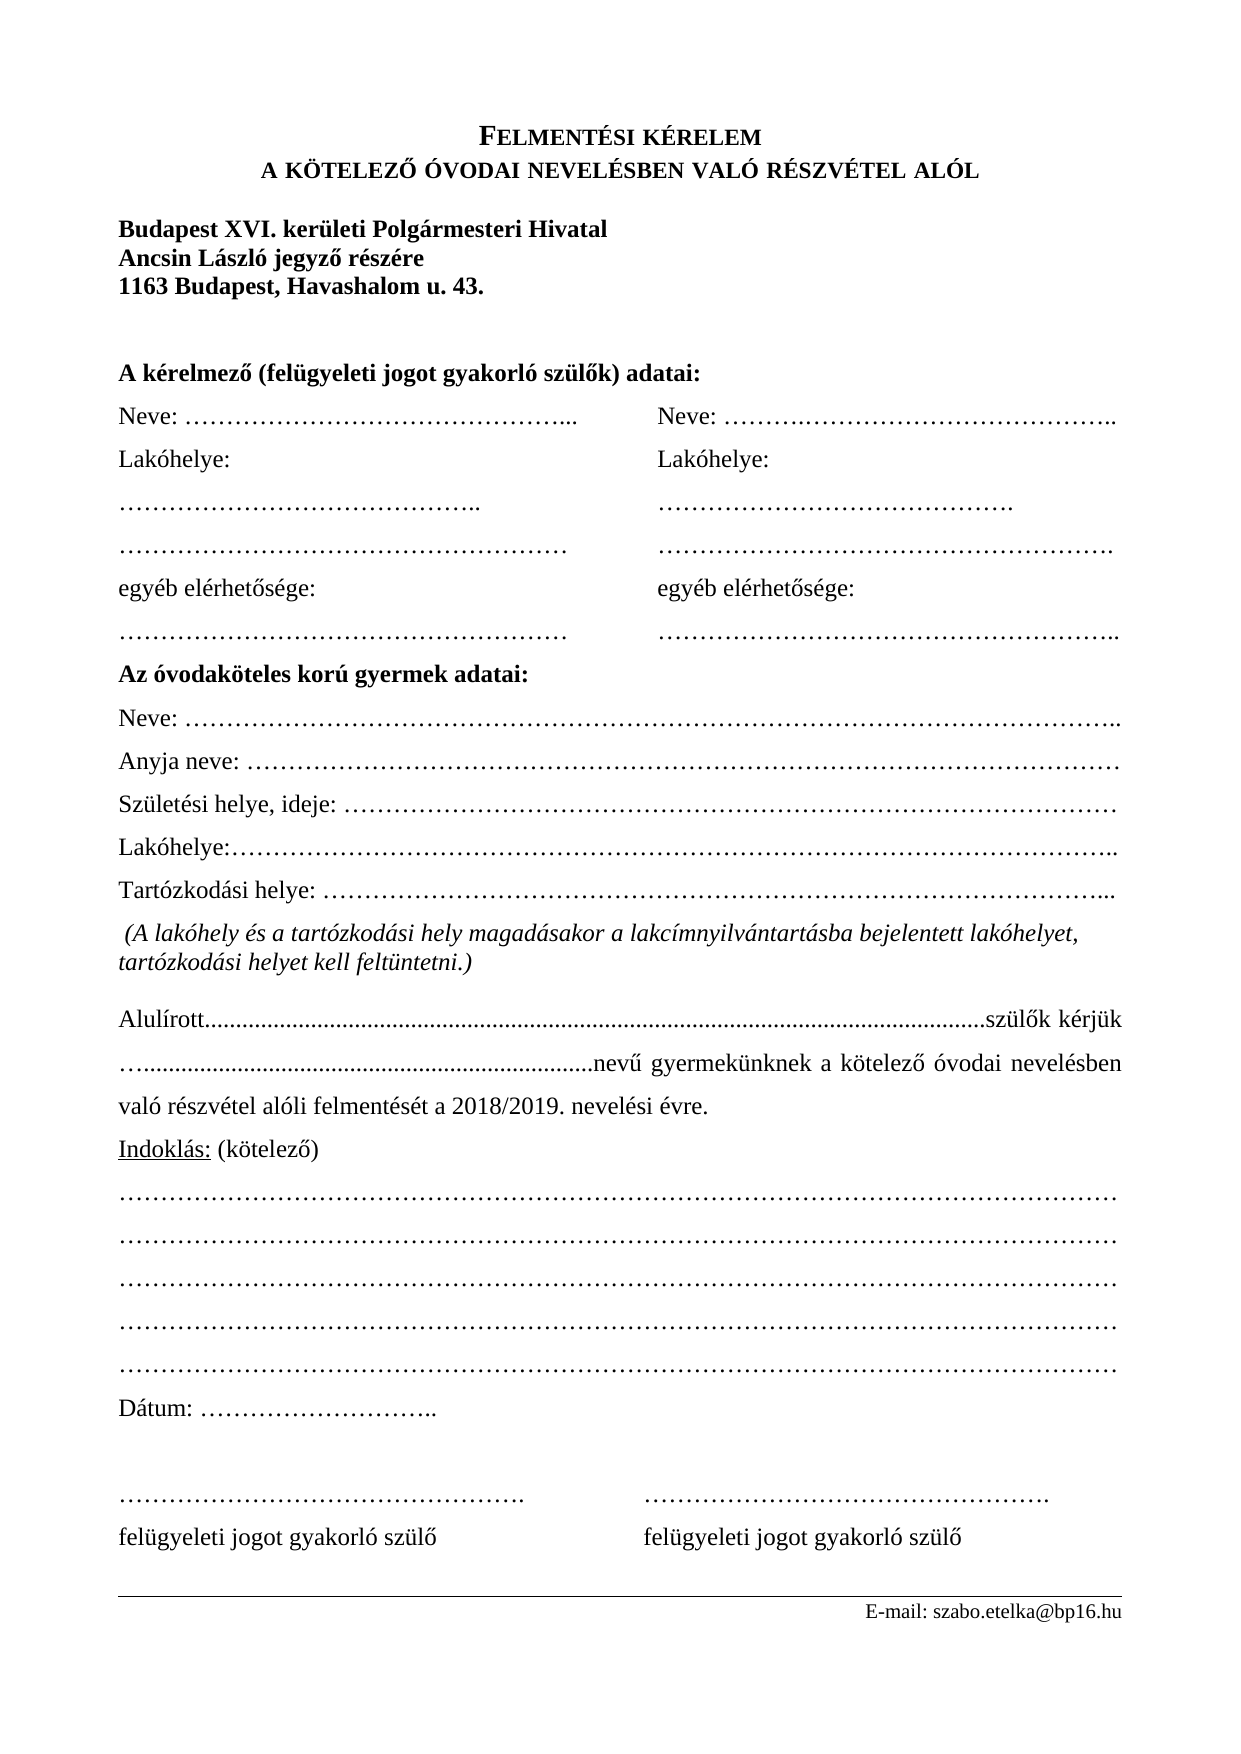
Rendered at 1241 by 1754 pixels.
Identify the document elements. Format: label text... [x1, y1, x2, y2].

text A kérelmező (felügyeleti jogot gyakorló szülők) adatai: [118, 358, 1122, 386]
text Lakóhelye:…………………………………….……………………………………………….egyéb elérhetősége: ……………………………………………….. [657, 444, 1122, 645]
text Születési helye, ideje: ………………………………………………………………………………… [118, 789, 1122, 818]
text Neve: ……….……………………………….. [657, 401, 1122, 429]
text Tartózkodási helye: …………………………………………………………………………………... [118, 875, 1122, 904]
text Lakóhelye:……………………………………..……………………………………………… [118, 444, 583, 559]
text egyéb elérhetősége: ……………………………………………… [118, 573, 583, 645]
text Az óvodaköteles korú gyermek adatai: [118, 659, 1122, 688]
text Anyja neve: …………………………………………………………………………………………… [118, 746, 1122, 774]
text Felmentési kérelem [118, 118, 1122, 152]
text Lakóhelye:…………………………………………………………………………………………….. [118, 832, 1122, 861]
text felügyeleti jogot gyakorló szülő felügyeleti jogot gyakorló szülő [118, 1522, 1122, 1551]
text 1163 Budapest, Havashalom u. 43. [118, 271, 1122, 300]
text Ancsin László jegyző részére [118, 243, 1122, 271]
text a kötelező óvodai nevelésben való részvétel alól [118, 152, 1122, 185]
text Indoklás: (kötelező) [118, 1134, 1122, 1163]
text …………………………………………………………………………………………………………………………………………………………………………………………………………………………………………………………………………………………………………………………………………………………………………………………………………………………………………………………………………………………………………………………………………………… [118, 1177, 1122, 1378]
text (A lakóhely és a tartózkodási hely magadásakor a lakcímnyilvántartásba bejelentett lakóhelyet, tartózkodási helyet kell feltüntetni.) [118, 918, 1122, 976]
text Neve: ………………………………………... [118, 401, 583, 429]
text Neve: ………………………………………………………………………………………………….. [118, 703, 1122, 731]
text Dátum: ……………………….. [118, 1393, 1122, 1421]
text …………………………………………. …………………………………………. [118, 1479, 1122, 1508]
text Alulírott.............................................................................................................................szülők kérjük …........................................................................nevű gyermekünknek a kötelező óvodai nevelésben való részvétel alóli felmentését a 2018/2019. nevelési évre. [118, 1004, 1122, 1119]
text Budapest XVI. kerületi Polgármesteri Hivatal [118, 214, 1122, 243]
